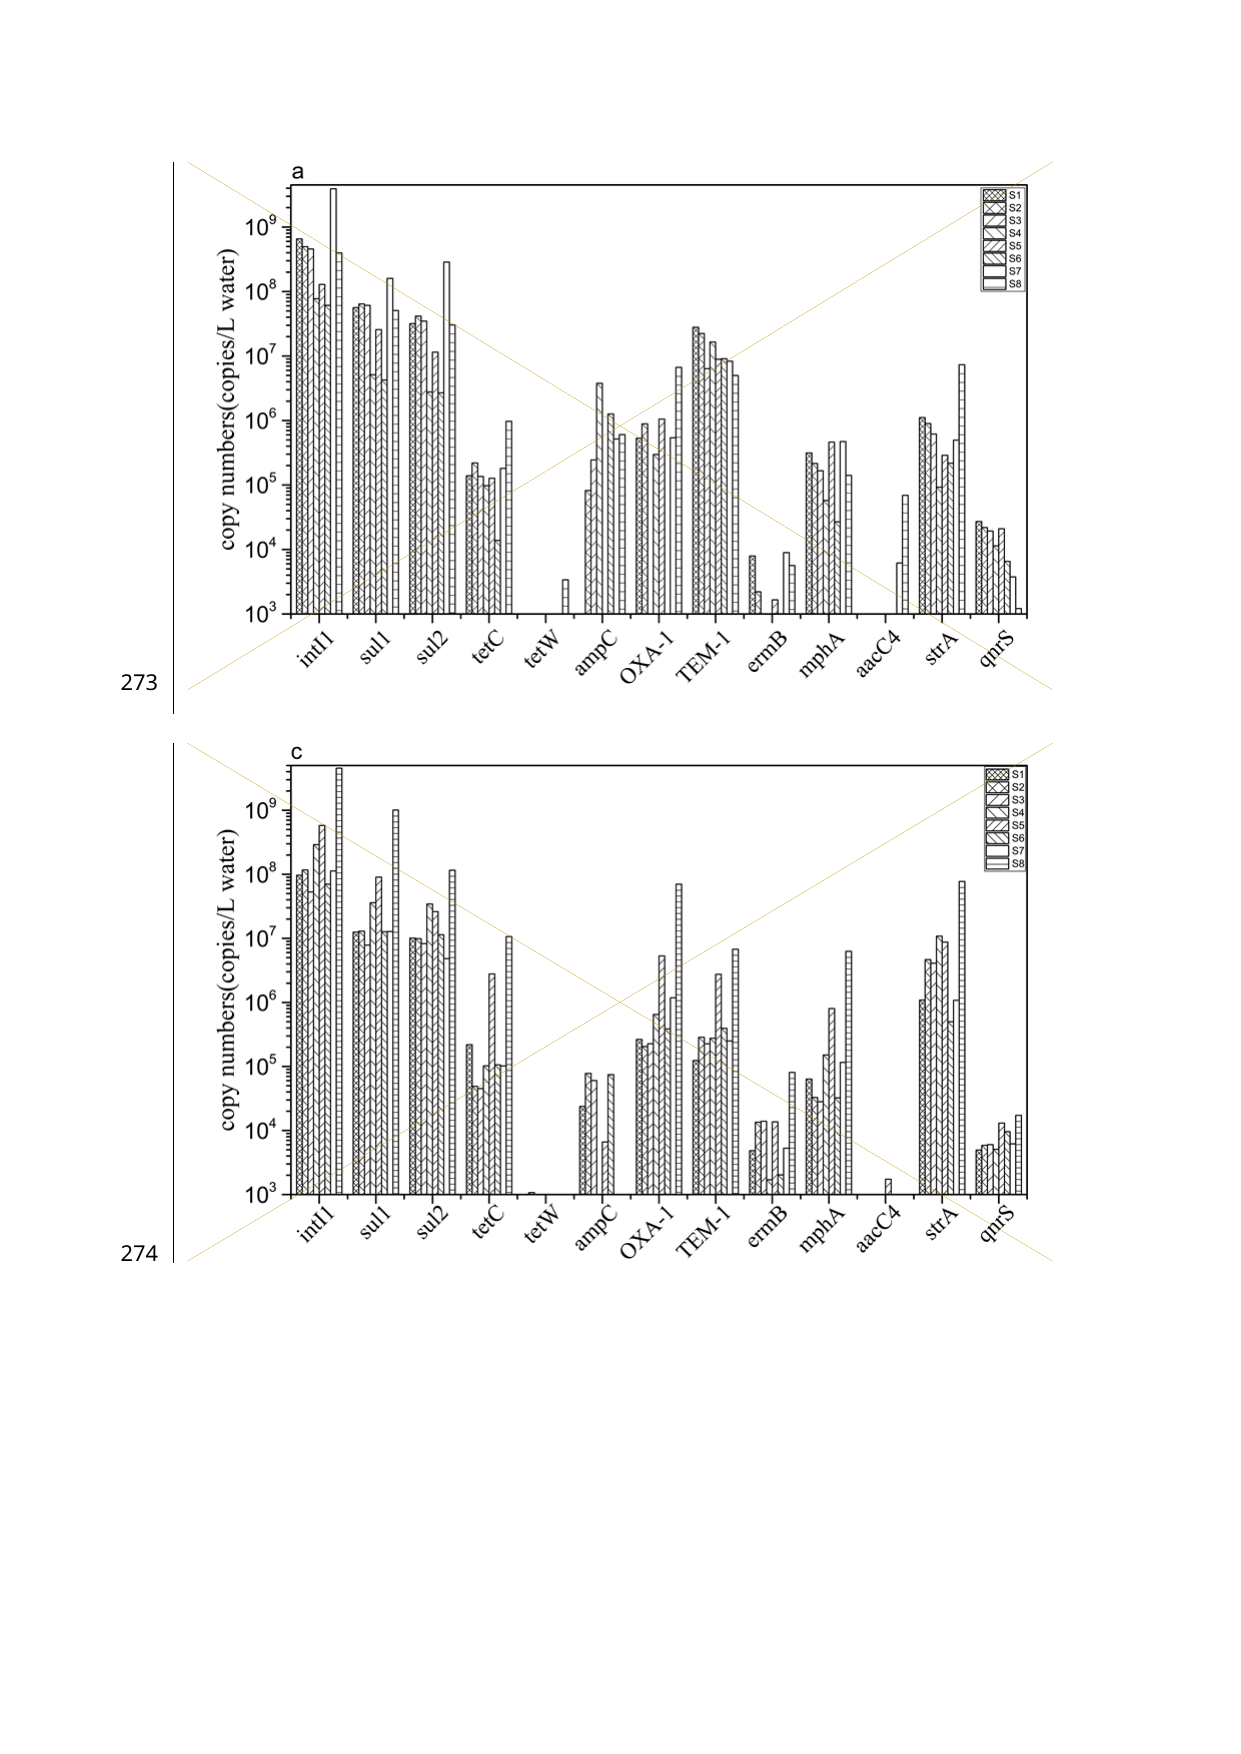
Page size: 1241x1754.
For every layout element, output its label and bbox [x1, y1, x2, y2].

picture [622, 744, 1053, 1260]
picture [189, 743, 1051, 1001]
picture [622, 163, 1053, 689]
picture [190, 427, 1050, 690]
picture [187, 744, 618, 1260]
picture [190, 162, 1050, 425]
picture [187, 163, 618, 689]
picture [188, 1003, 1052, 1262]
